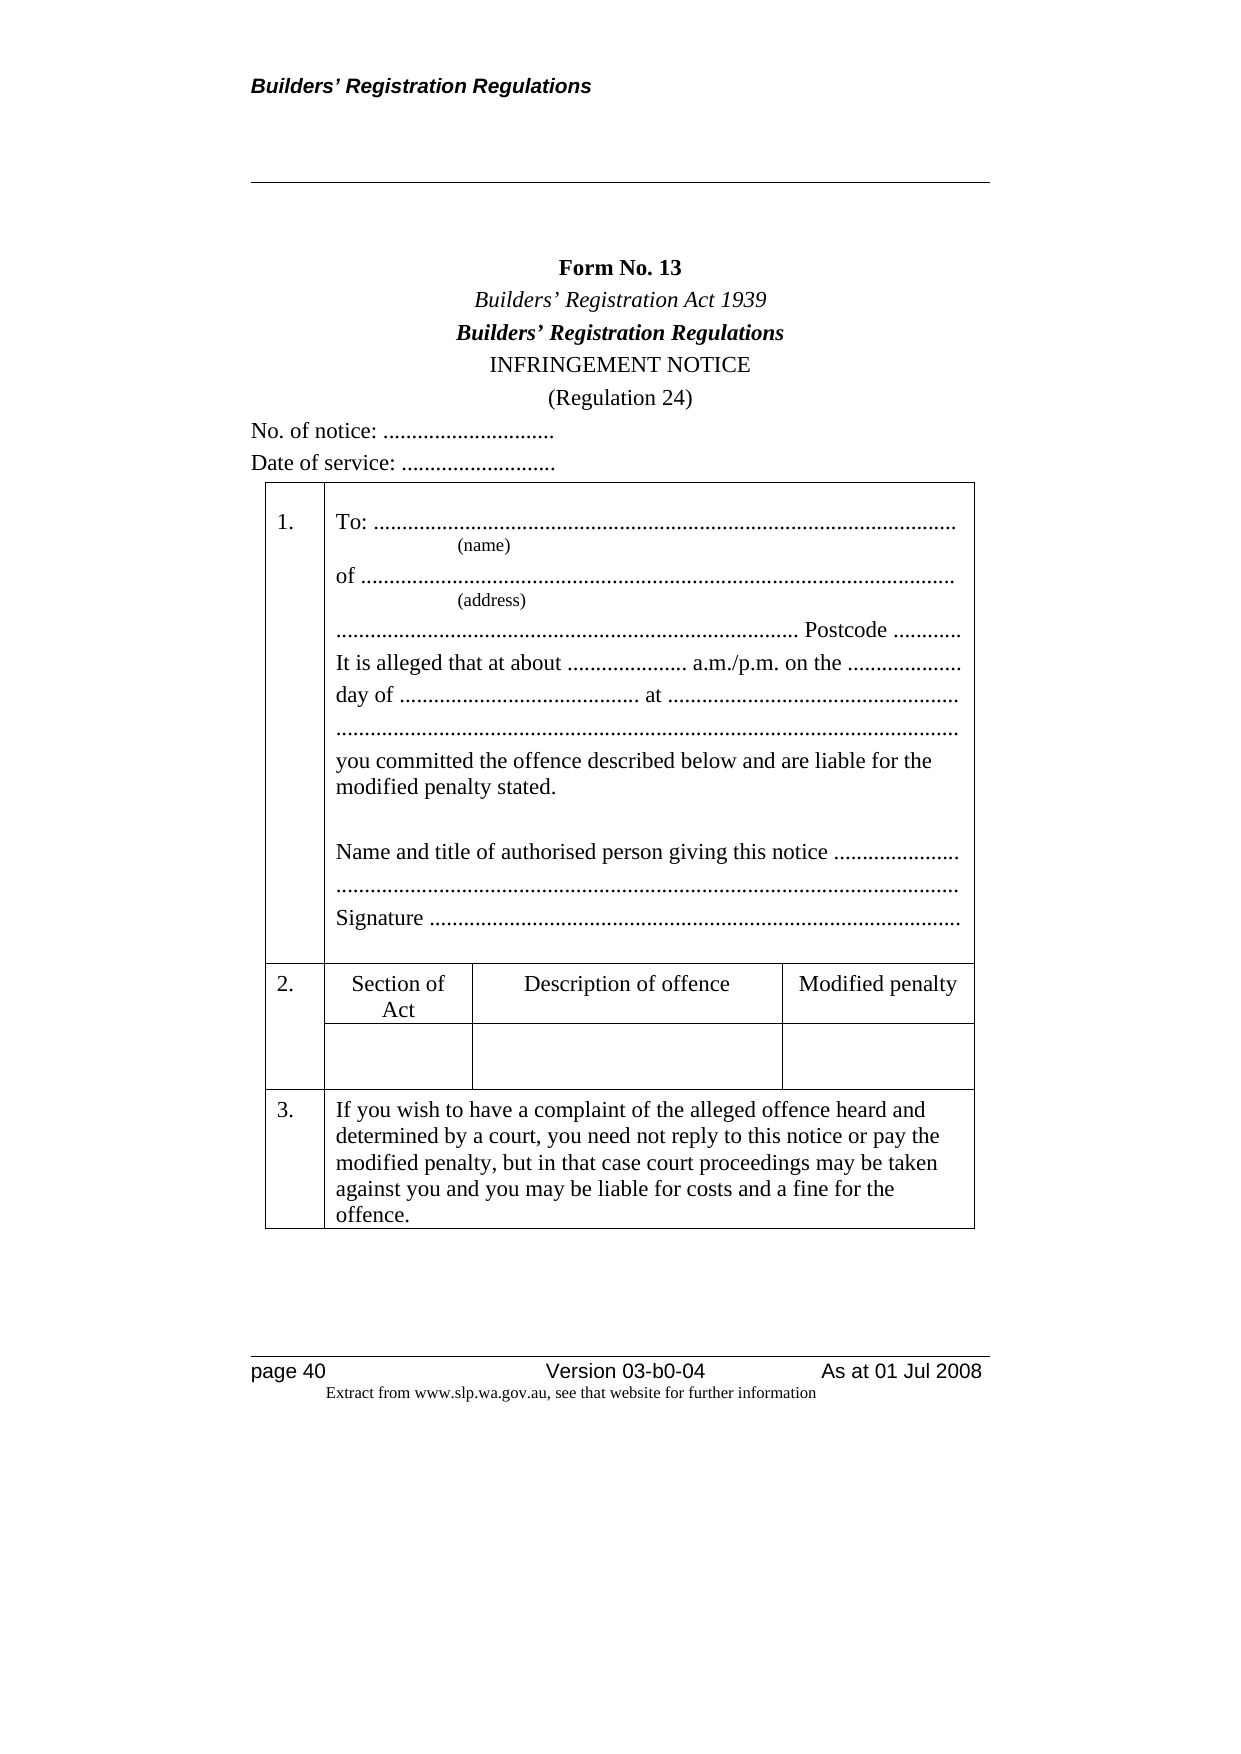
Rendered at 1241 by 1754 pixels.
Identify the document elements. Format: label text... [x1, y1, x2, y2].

table_cell If you wish to have a complaint of the alleged offence heard and determined by a court, you need not reply to this notice or pay the modified penalty, but in that case court proceedings may be taken against you and you may be liable for costs and a fine for the offence. [325, 1090, 974, 1228]
text INFRINGEMENT NOTICE [251, 352, 990, 378]
table_cell Section of Act [325, 964, 472, 1022]
text (Regulation 24) [251, 384, 990, 411]
text Date of service: ........................... [251, 449, 990, 476]
table_header To: ...................................................................................................... (name) of ........................................................................................................ (address) ................................................................................. Postcode ............ It is alleged that at about ..................... a.m./p.m. on the .................... day of .......................................... at ................................................... ............................................................................................................. you committed the offence described below and are liable for the modified penalty stated. Name and title of authorised person giving this notice ...................... ............................................................................................................. Signature ............................................................................................. [325, 483, 974, 962]
text Form No. 13 [251, 254, 990, 280]
table_cell [783, 1024, 974, 1089]
table_cell [325, 1024, 472, 1089]
table_cell Modified penalty [783, 964, 974, 1022]
table_header 1. [266, 483, 324, 962]
text No. of notice: .............................. [251, 417, 990, 443]
text Builders’ Registration Regulations [251, 319, 990, 345]
table_cell 2. [266, 964, 324, 1089]
table_cell Description of offence [473, 964, 782, 1022]
table_cell 3. [266, 1090, 324, 1228]
text Builders’ Registration Act 1939 [251, 286, 990, 313]
table_cell [473, 1024, 782, 1089]
